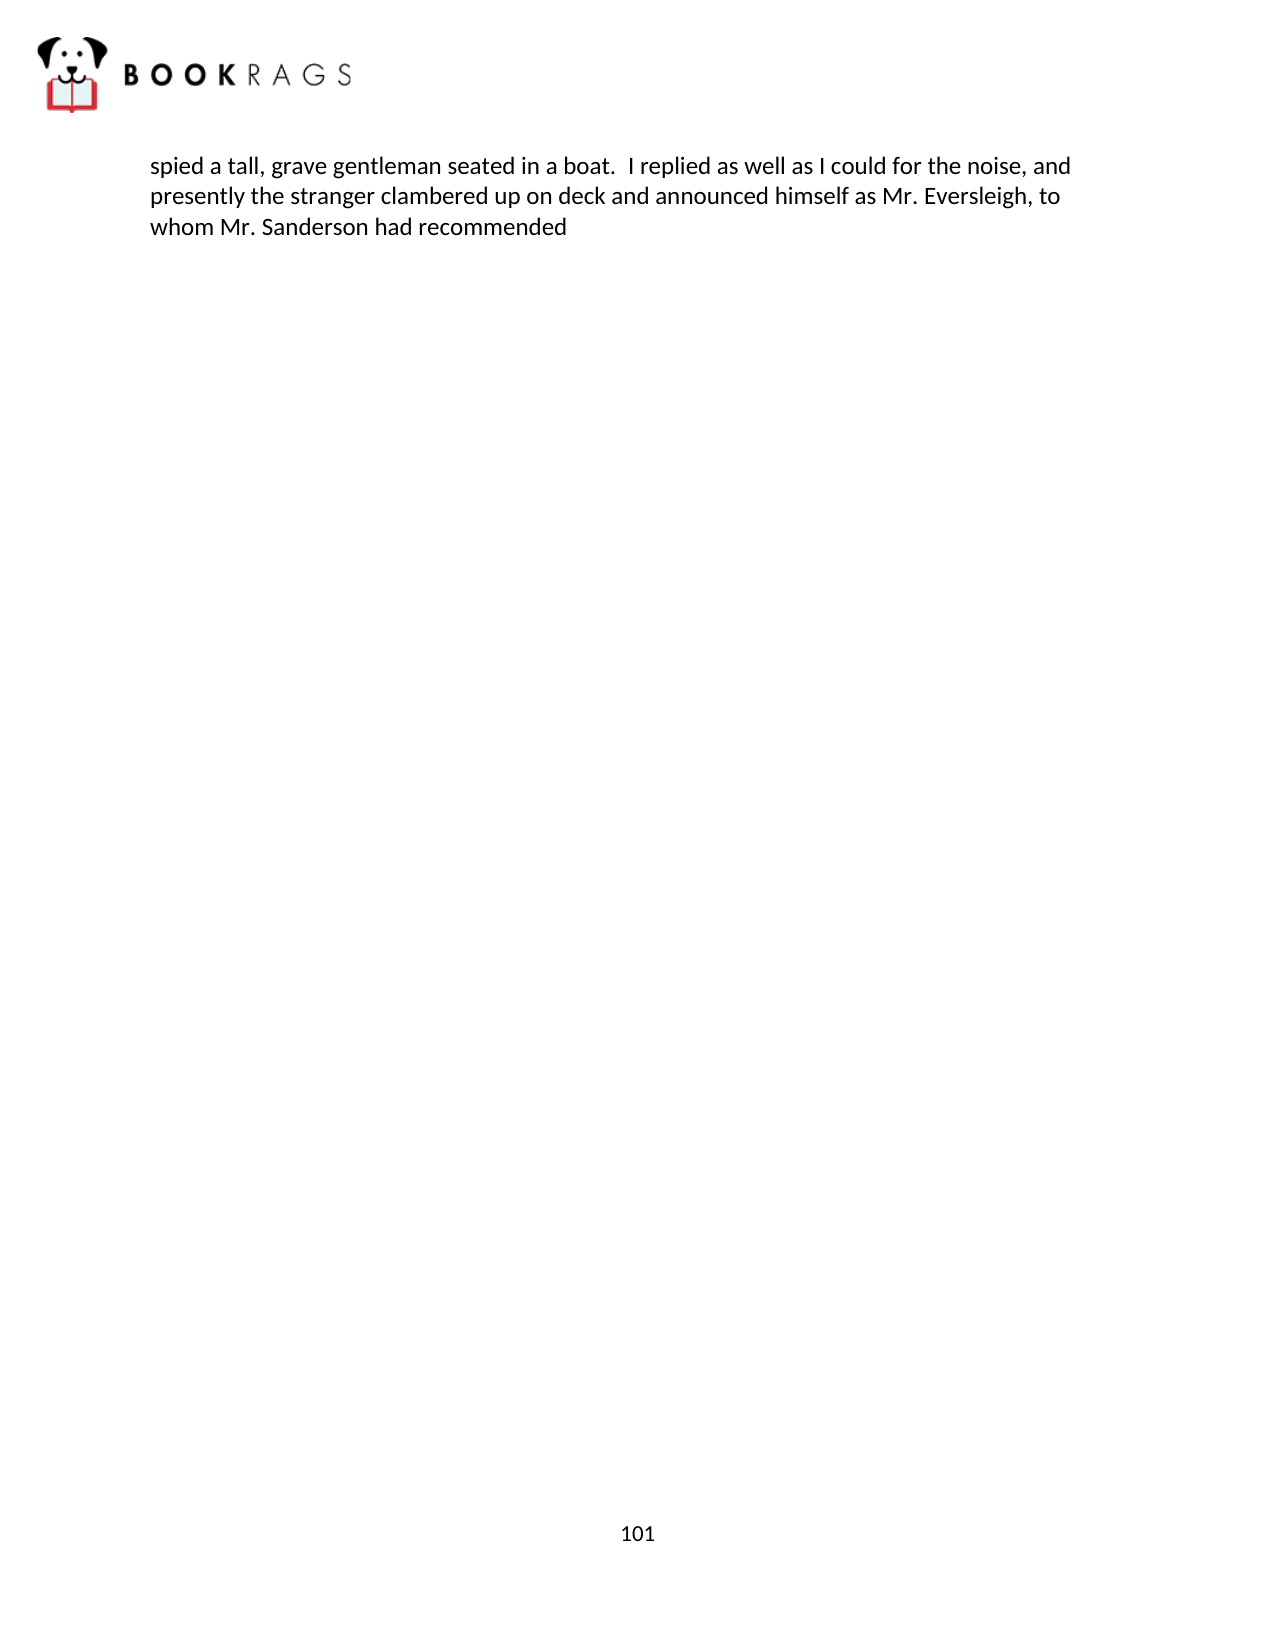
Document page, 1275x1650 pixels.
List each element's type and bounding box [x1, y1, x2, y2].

picture [37, 37, 351, 113]
text [150, 150, 1125, 242]
